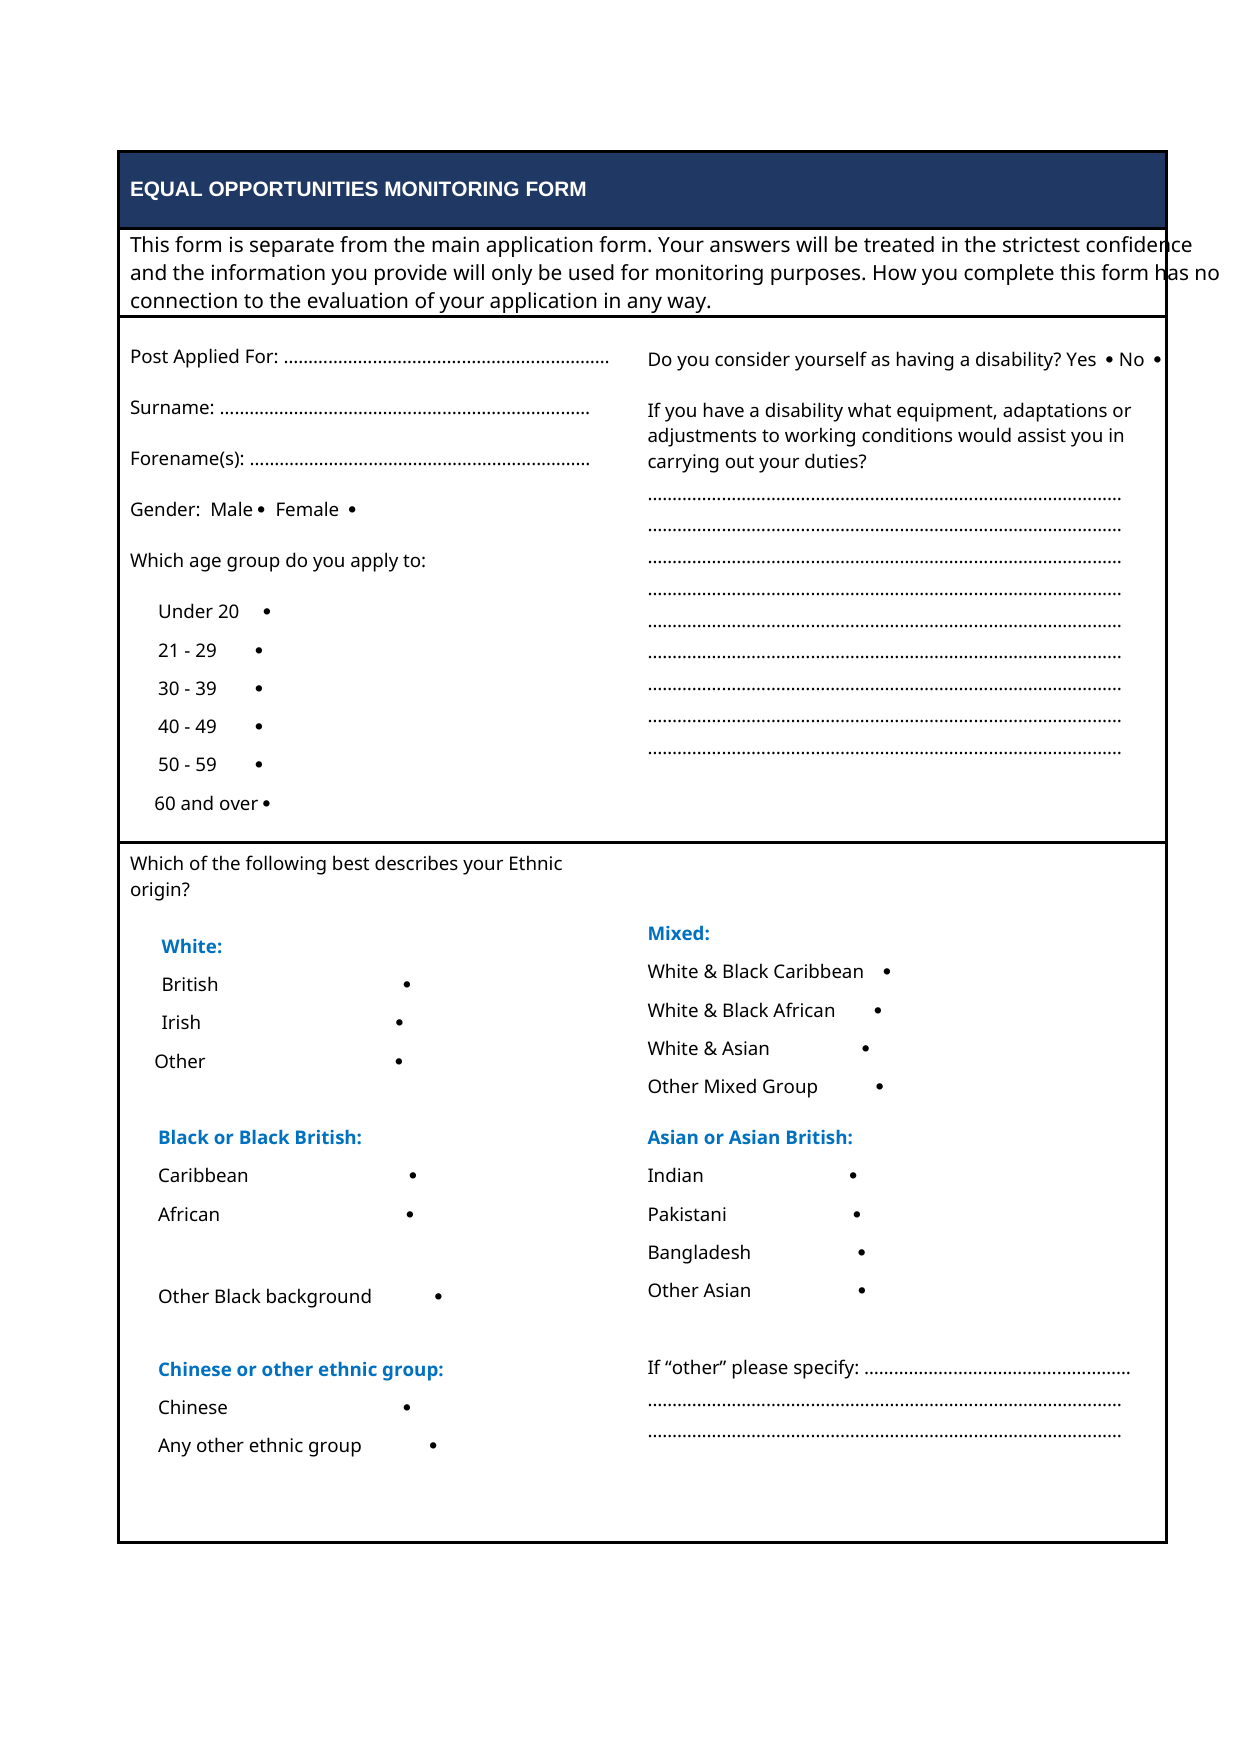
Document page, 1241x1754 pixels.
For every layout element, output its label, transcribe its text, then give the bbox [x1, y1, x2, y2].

table_cell Do you consider yourself as having a disability? Yes No If you have a disability what equipment, adaptations or adjustments to working conditions would assist you in carrying out your duties? …………………………………………………………………………………… …………………………………………………………………………………… …………………………………………………………………………………… …………………………………………………………………………………… …………………………………………………………………………………… …………………………………………………………………………………… …………………………………………………………………………………… …………………………………………………………………………………… …………………………………………………………………………………… [636, 318, 1165, 841]
table_cell Which of the following best describes your Ethnic origin? White: British Irish Other Black or Black British: Caribbean African Other Black background Chinese or other ethnic group: Chinese Any other ethnic group [120, 844, 636, 1541]
table_header EQUAL OPPORTUNITIES MONITORING FORM [120, 153, 1165, 227]
table_cell Post Applied For: ………………………………………………………… Surname: ………………………………………………………………… Forename(s): …………………………………………………………… Gender: Male Female Which age group do you apply to: Under 20 21 - 29 30 - 39 40 - 49 50 - 59 60 and over [120, 318, 636, 841]
table_cell Mixed: White & Black Caribbean White & Black African White & Asian Other Mixed Group Asian or Asian British: Indian Pakistani Bangladesh Other Asian If “other” please specify: ……………………………………………… …………………………………………………………………………………… …………………………………………………………………………………… [636, 844, 1165, 1541]
table_cell This form is separate from the main application form. Your answers will be treated in the strictest confidence and the information you provide will only be used for monitoring purposes. How you complete this form has no connection to the evaluation of your application in any way. [120, 230, 1165, 315]
